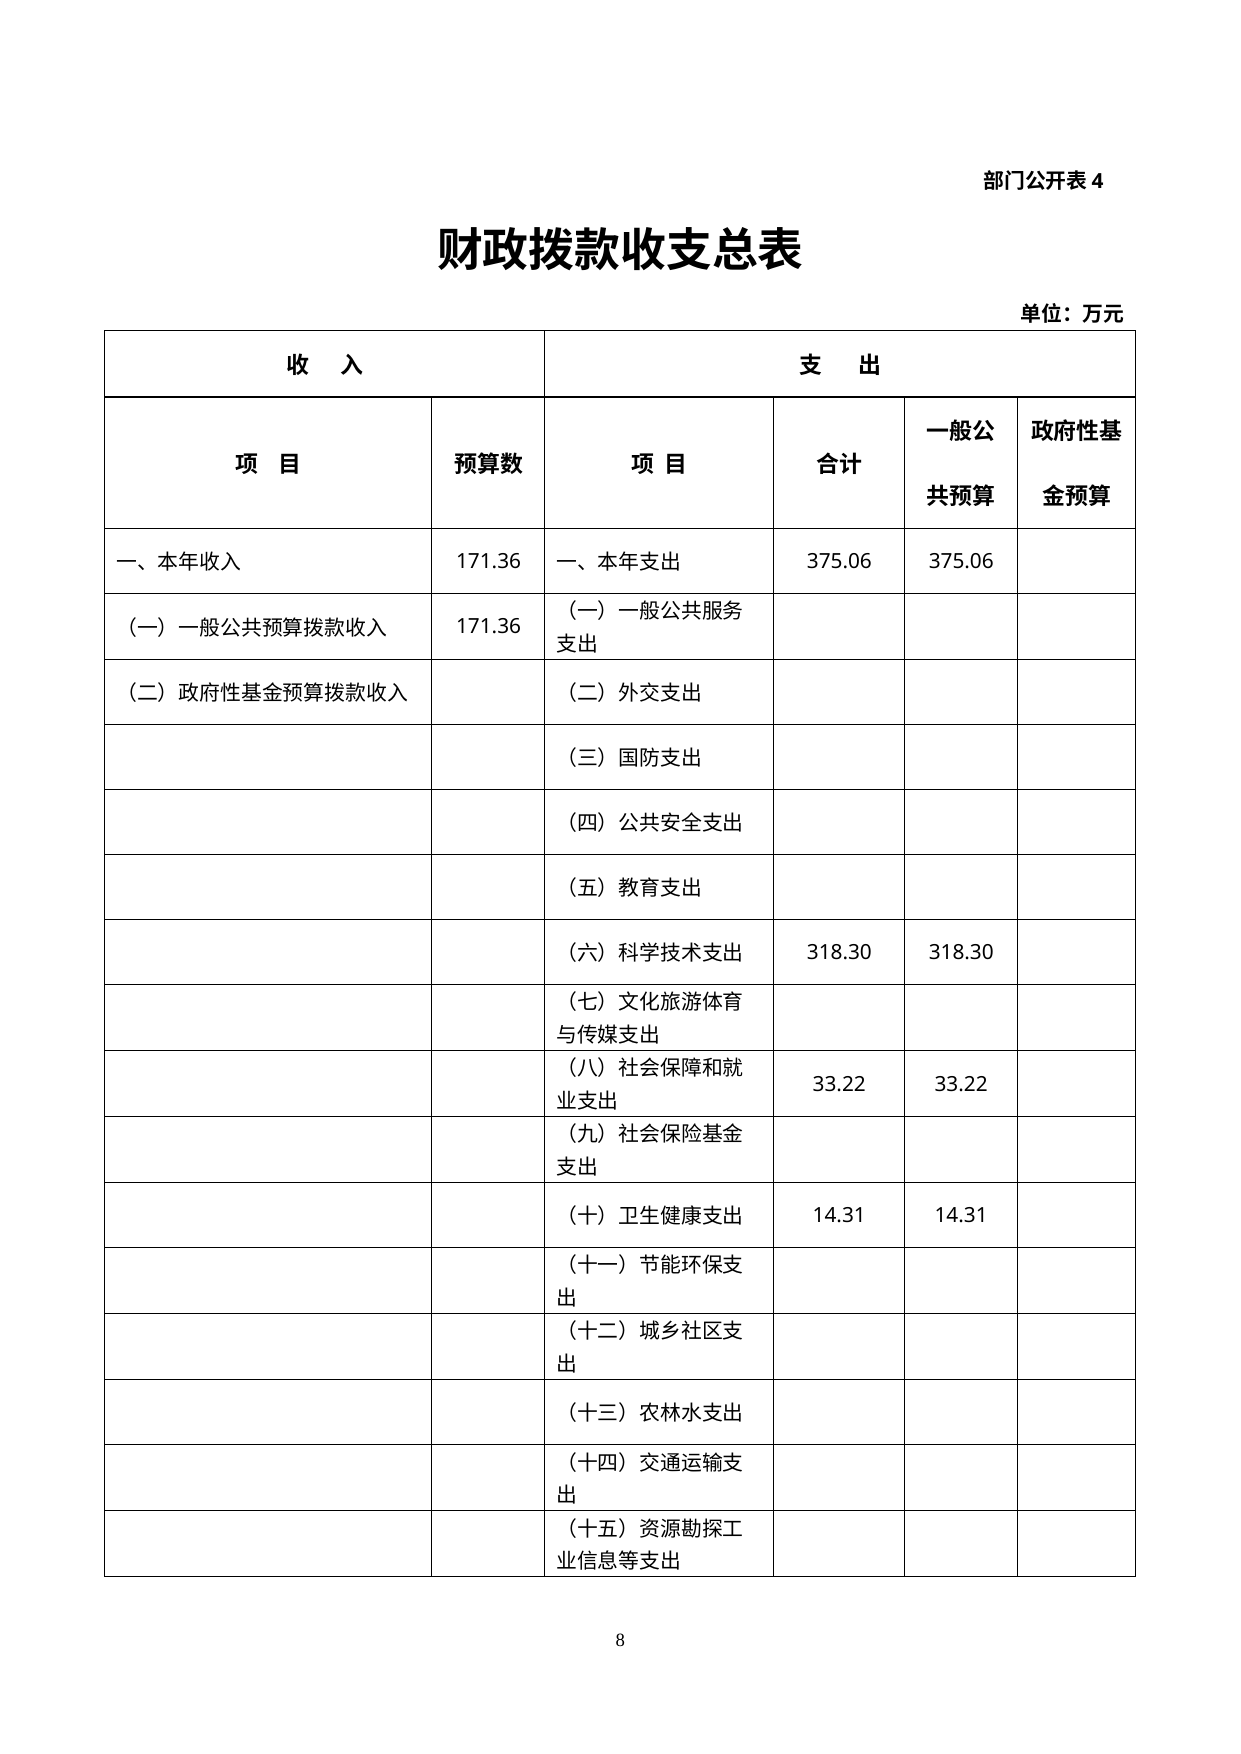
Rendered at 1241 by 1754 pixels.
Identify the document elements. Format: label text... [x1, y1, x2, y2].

table_cell （七）文化旅游体育与传媒支出 [545, 985, 773, 1049]
table_cell 14.31 [774, 1183, 904, 1247]
table_cell （十五）资源勘探工业信息等支出 [545, 1511, 773, 1576]
table_cell 33.22 [774, 1051, 904, 1116]
table_cell [905, 1445, 1017, 1510]
table_cell [1018, 920, 1135, 983]
table_cell [1018, 1117, 1135, 1182]
table_cell [1018, 725, 1135, 788]
table_cell [905, 790, 1017, 853]
table_cell [1018, 1248, 1135, 1313]
table_cell [905, 1380, 1017, 1444]
table_cell [105, 985, 431, 1049]
table_header 部门公开表4 [105, 162, 1135, 197]
table_cell [432, 920, 544, 983]
table_cell [774, 1314, 904, 1379]
table_cell [105, 1051, 431, 1116]
table_cell [1018, 1511, 1135, 1576]
table_cell [774, 790, 904, 853]
table_cell （九）社会保险基金支出 [545, 1117, 773, 1182]
table_cell 318.30 [774, 920, 904, 983]
table_cell [1018, 985, 1135, 1049]
table_cell 33.22 [905, 1051, 1017, 1116]
table_cell [1018, 1051, 1135, 1116]
table_cell 项 目 [545, 398, 773, 527]
table_cell （三）国防支出 [545, 725, 773, 788]
table_cell [1018, 1314, 1135, 1379]
table_cell [432, 1511, 544, 1576]
table_cell [905, 1117, 1017, 1182]
table_cell 项 目 [105, 398, 431, 527]
table_cell 171.36 [432, 529, 544, 592]
table_cell [905, 660, 1017, 723]
table_cell [774, 725, 904, 788]
table_cell [774, 1117, 904, 1182]
table_cell [774, 1445, 904, 1510]
table_cell 375.06 [774, 529, 904, 592]
table_cell [105, 1380, 431, 1444]
table_cell （十三）农林水支出 [545, 1380, 773, 1444]
table_cell [432, 1248, 544, 1313]
table_cell [432, 660, 544, 723]
table_cell [105, 1314, 431, 1379]
table_cell [432, 1117, 544, 1182]
table_cell [105, 1445, 431, 1510]
table_cell [432, 1445, 544, 1510]
table_cell [105, 855, 431, 918]
table_cell [432, 725, 544, 788]
table_cell 318.30 [905, 920, 1017, 983]
table_cell （六）科学技术支出 [545, 920, 773, 983]
table_cell （五）教育支出 [545, 855, 773, 918]
table_cell [432, 1314, 544, 1379]
table_cell （十四）交通运输支出 [545, 1445, 773, 1510]
table_cell [432, 1183, 544, 1247]
table_cell [774, 855, 904, 918]
table_cell [774, 660, 904, 723]
table_cell 一、本年收入 [105, 529, 431, 592]
table_cell 预算数 [432, 398, 544, 527]
table_cell [105, 790, 431, 853]
table_cell [905, 594, 1017, 658]
table_cell [105, 1183, 431, 1247]
table_cell [905, 725, 1017, 788]
table_cell [774, 1511, 904, 1576]
table_cell [105, 920, 431, 983]
table_cell 171.36 [432, 594, 544, 658]
table_cell [1018, 594, 1135, 658]
table_cell [105, 725, 431, 788]
table_cell 一、本年支出 [545, 529, 773, 592]
table_cell [1018, 660, 1135, 723]
table_cell [905, 855, 1017, 918]
table_cell [774, 985, 904, 1049]
table_cell [432, 1380, 544, 1444]
table_cell 合计 [774, 398, 904, 527]
table_cell （一）一般公共服务支出 [545, 594, 773, 658]
table_cell （十）卫生健康支出 [545, 1183, 773, 1247]
table_cell [1018, 1380, 1135, 1444]
table_cell 14.31 [905, 1183, 1017, 1247]
table_cell [1018, 790, 1135, 853]
table_cell （一）一般公共预算拨款收入 [105, 594, 431, 658]
table_cell [105, 1248, 431, 1313]
table_cell 单位：万元 [105, 295, 1135, 330]
table_cell [432, 790, 544, 853]
table_cell [905, 1511, 1017, 1576]
table_cell [105, 1117, 431, 1182]
table_cell [1018, 1445, 1135, 1510]
table_cell 收 入 [105, 331, 544, 396]
table_cell [432, 1051, 544, 1116]
table_cell [905, 985, 1017, 1049]
table_cell [905, 1248, 1017, 1313]
table_cell [1018, 1183, 1135, 1247]
table_cell [432, 985, 544, 1049]
table_cell [105, 1511, 431, 1576]
table_cell 政府性基金预算 [1018, 398, 1135, 527]
table_cell [905, 1314, 1017, 1379]
table_cell （二）政府性基金预算拨款收入 [105, 660, 431, 723]
table_cell （八）社会保障和就业支出 [545, 1051, 773, 1116]
table_cell [1018, 855, 1135, 918]
table_cell （四）公共安全支出 [545, 790, 773, 853]
table_cell 375.06 [905, 529, 1017, 592]
table_cell （二）外交支出 [545, 660, 773, 723]
table_cell 财政拨款收支总表 [105, 198, 1135, 295]
table_cell 支 出 [545, 331, 1135, 396]
table_cell （十二）城乡社区支出 [545, 1314, 773, 1379]
table_cell 一般公共预算 [905, 398, 1017, 527]
table_cell （十一）节能环保支出 [545, 1248, 773, 1313]
table_cell [774, 1248, 904, 1313]
table_cell [774, 594, 904, 658]
table_cell [432, 855, 544, 918]
table_cell [774, 1380, 904, 1444]
table_cell [1018, 529, 1135, 592]
